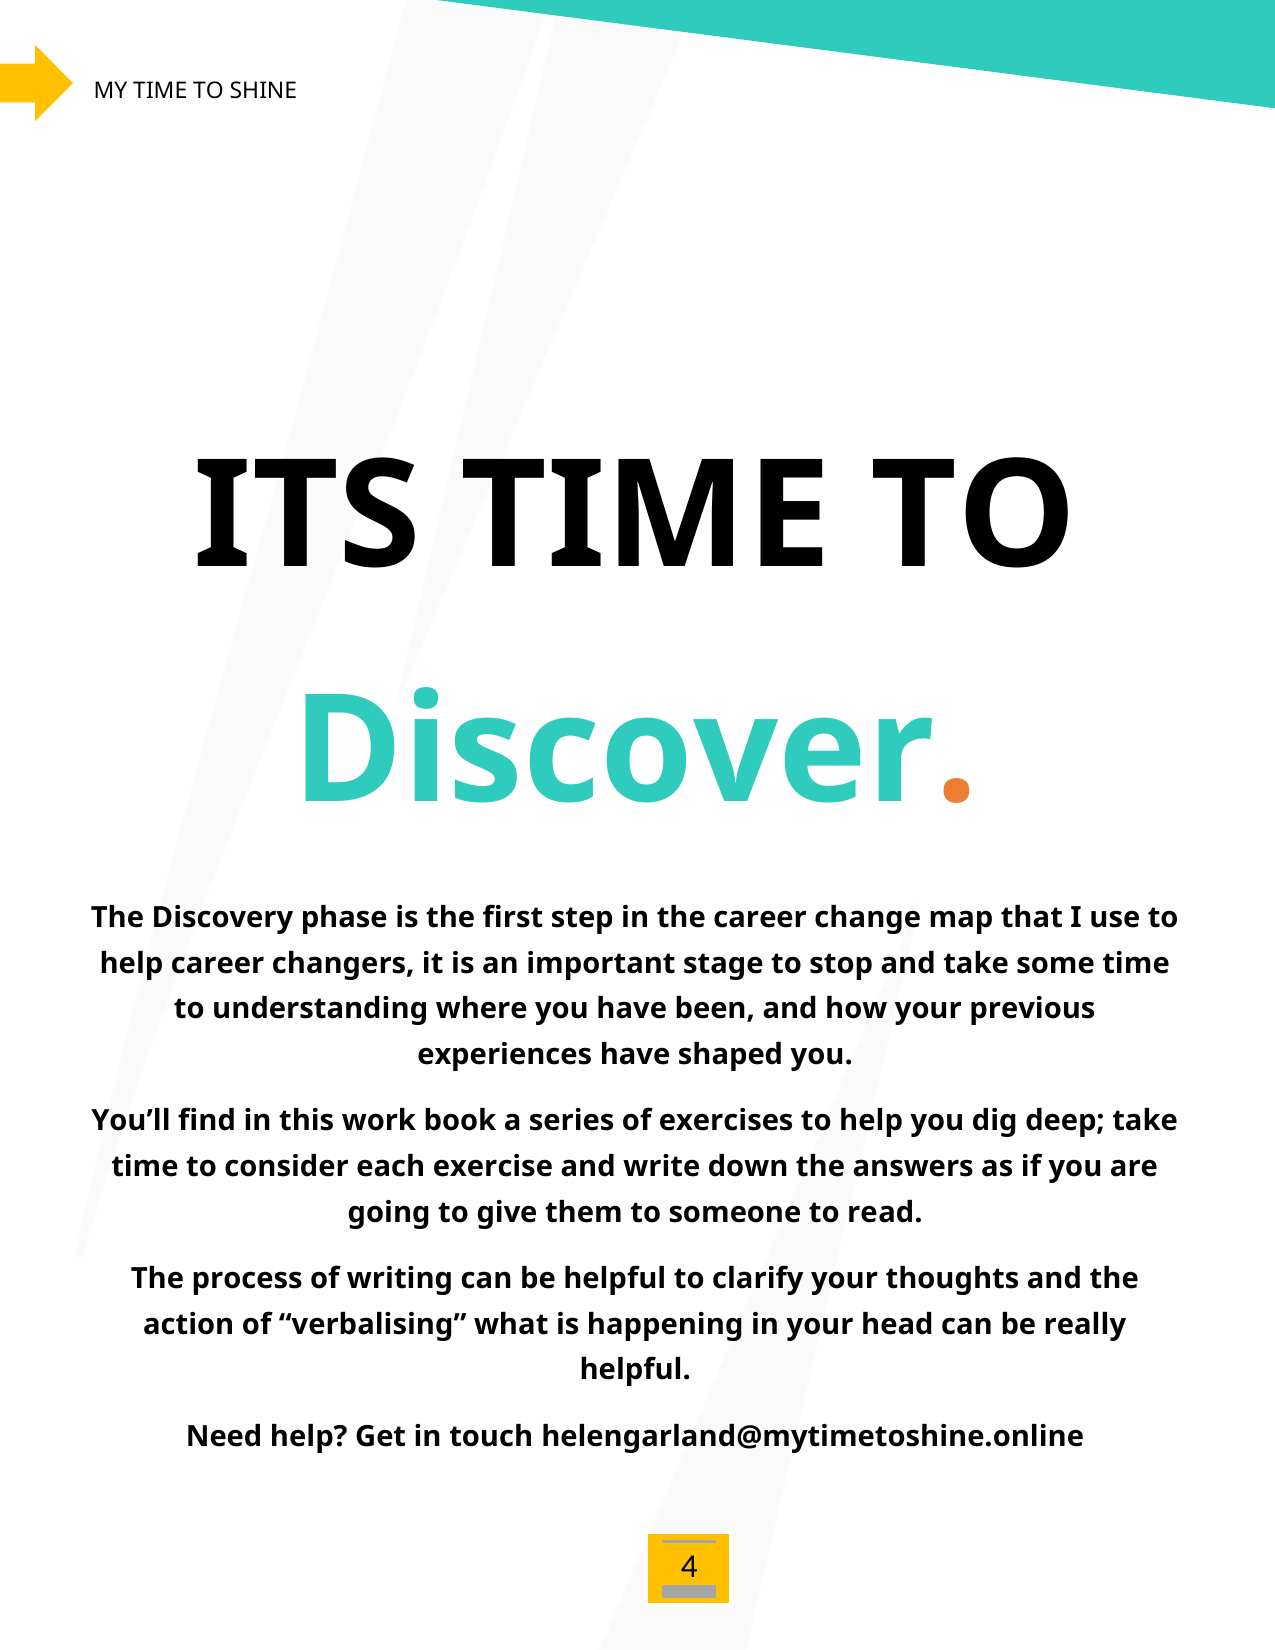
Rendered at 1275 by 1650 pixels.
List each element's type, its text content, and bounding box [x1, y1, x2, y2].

text The process of writing can be helpful to clarify your thoughts and the action of “verbalising” what is happening in your head can be really helpful. [89, 1257, 1181, 1388]
text Need help? Get in touch helengarland@mytimetoshine.online [89, 1415, 1181, 1455]
text The Discovery phase is the first step in the career change map that I use to help career changers, it is an important stage to stop and take some time to understanding where you have been, and how your previous experiences have shaped you. [89, 896, 1181, 1073]
picture [0, 0, 1221, 1650]
text You’ll find in this work book a series of exercises to help you dig deep; take time to consider each exercise and write down the answers as if you are going to give them to someone to read. [89, 1100, 1181, 1231]
text ITS TIME TO Discover. [89, 406, 1181, 845]
